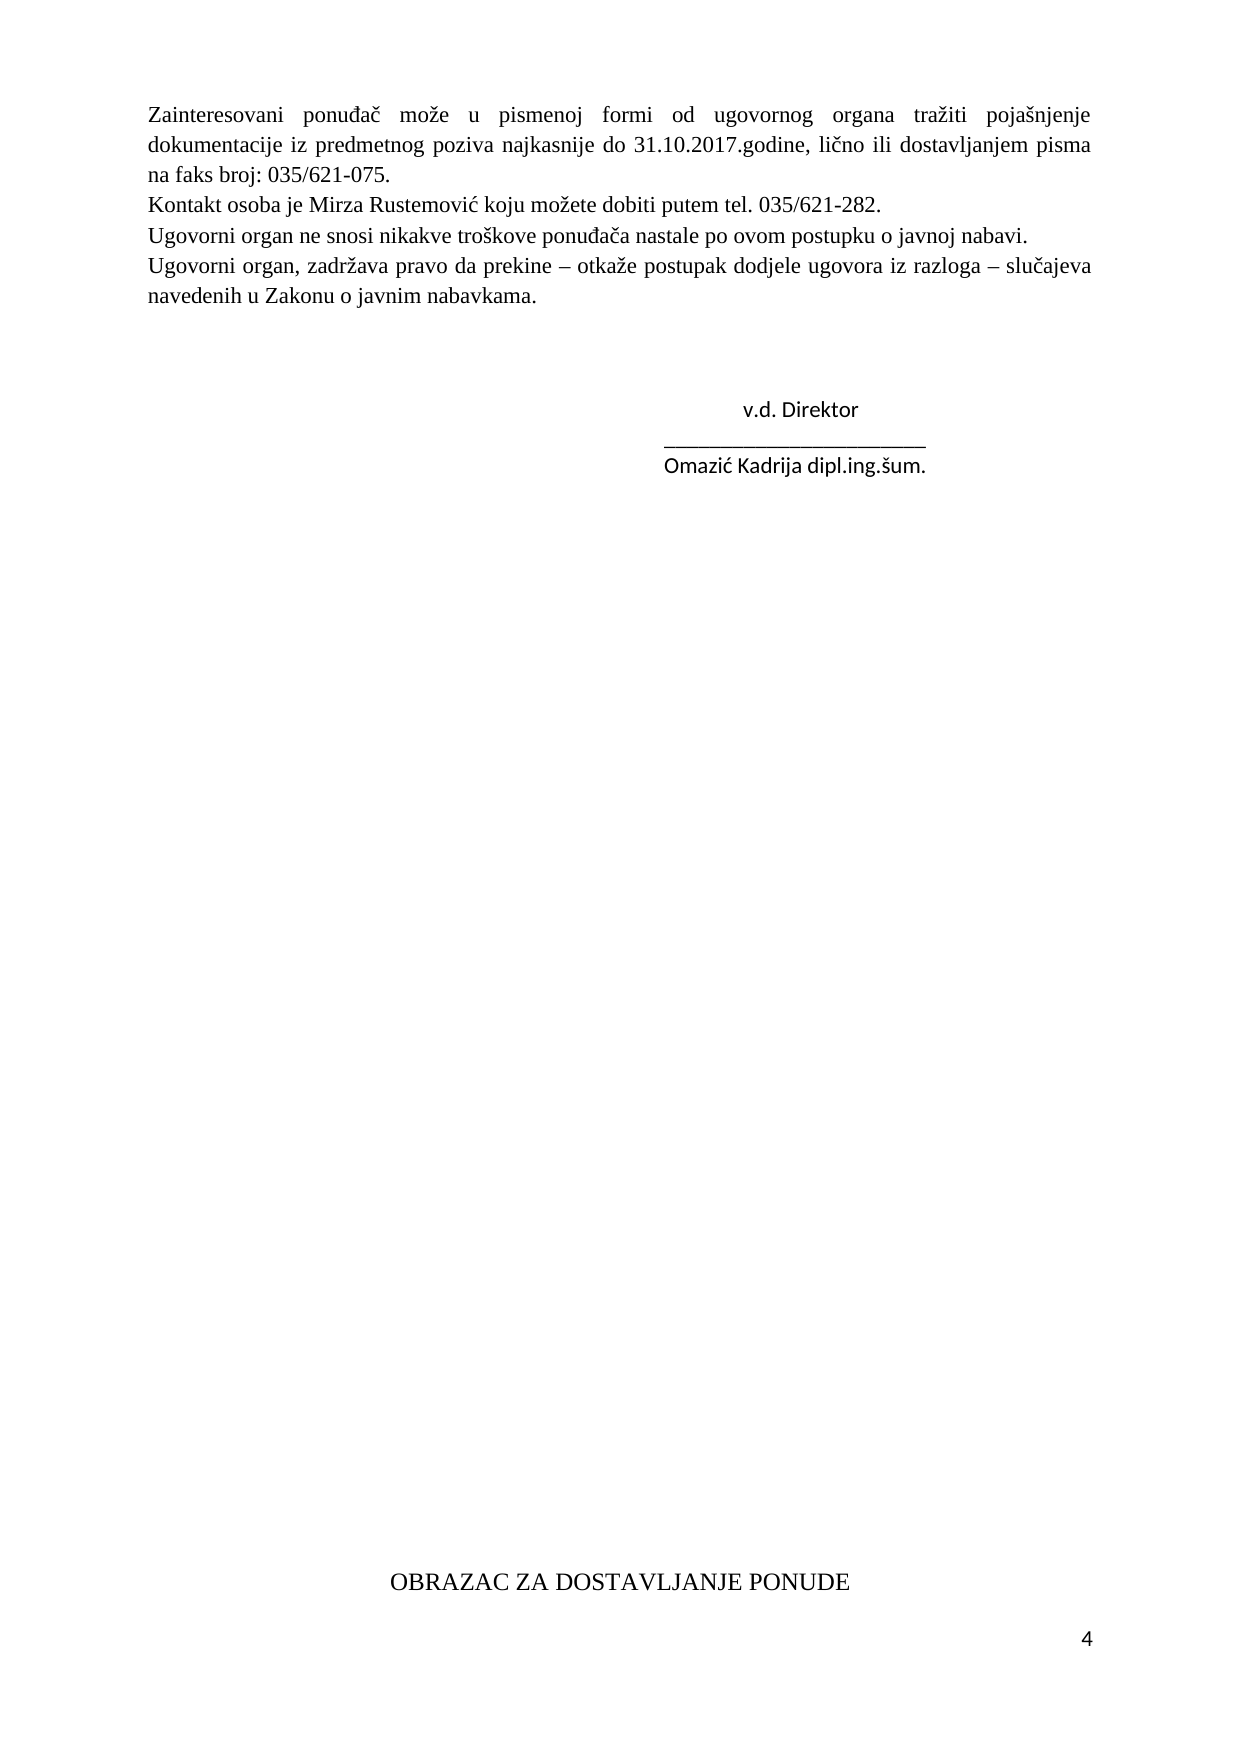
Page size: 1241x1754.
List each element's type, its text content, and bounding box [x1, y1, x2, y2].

text Zainteresovani ponuđač može u pismenoj formi od ugovornog organa tražiti pojašnjenje dokumentacije iz predmetnog poziva najkasnije do 31.10.2017.godine, lično ili dostavljanjem pisma na faks broj: 035/621-075. [148, 101, 1092, 188]
text Kontakt osoba je Mirza Rustemović koju možete dobiti putem tel. 035/621-282. [148, 192, 1092, 218]
text _______________________ [664, 423, 1092, 451]
text v.d. Direktor [664, 395, 1092, 423]
text Ugovorni organ ne snosi nikakve troškove ponuđača nastale po ovom postupku o javnoj nabavi. [148, 222, 1092, 248]
text OBRAZAC ZA DOSTAVLJANJE PONUDE [148, 1567, 1092, 1596]
text Omazić Kadrija dipl.ing.šum. [590, 451, 1092, 479]
text Ugovorni organ, zadržava pravo da prekine – otkaže postupak dodjele ugovora iz razloga – slučajeva navedenih u Zakonu o javnim nabavkama. [148, 252, 1092, 308]
